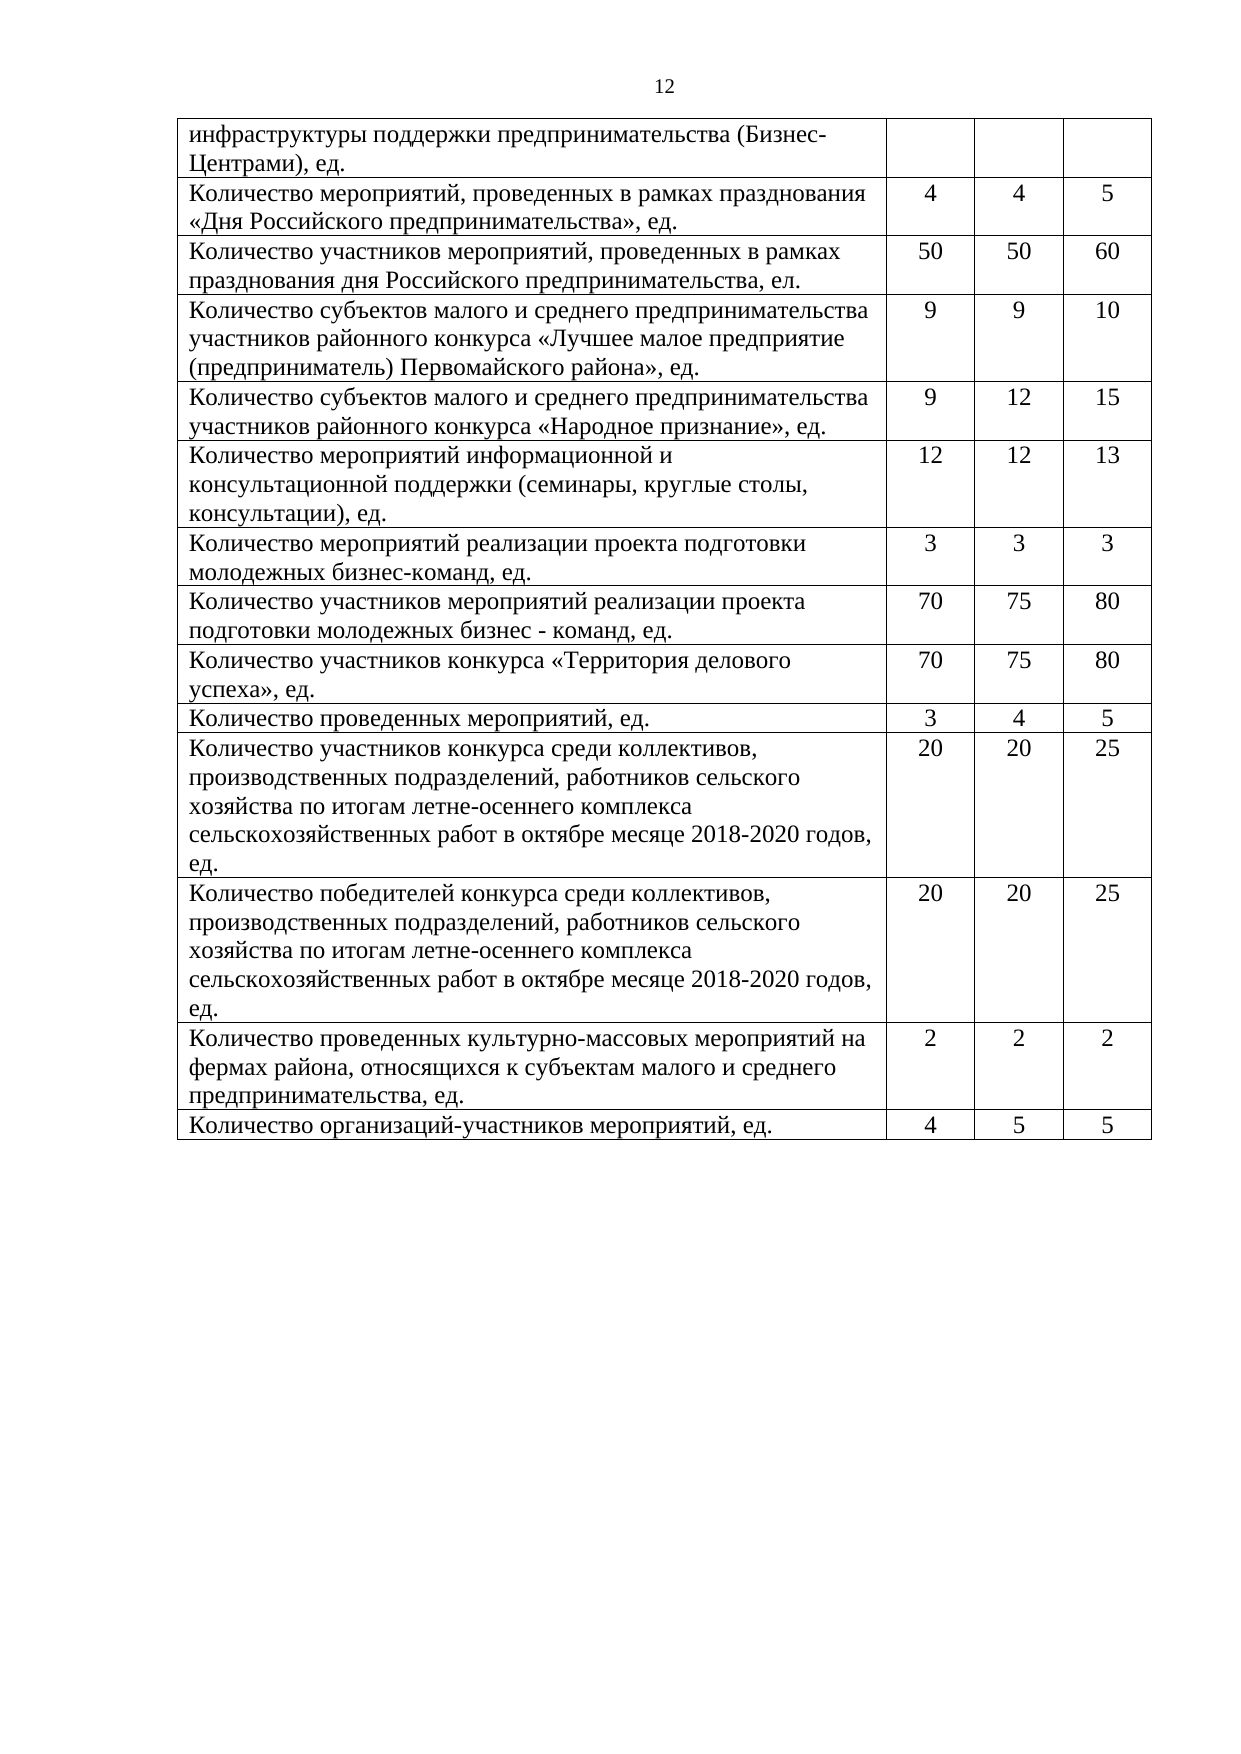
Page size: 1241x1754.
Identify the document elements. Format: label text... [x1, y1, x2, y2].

table_cell 2 [975, 1023, 1063, 1109]
table_cell 9 [975, 295, 1063, 381]
table_cell 4 [887, 1110, 974, 1139]
table_cell Количество участников мероприятий реализации проекта подготовки молодежных бизнес - команд, ед. [178, 586, 886, 644]
table_cell 80 [1064, 645, 1151, 702]
table_cell 9 [887, 382, 974, 439]
table_cell 50 [887, 236, 974, 294]
table_cell Количество мероприятий информационной и консультационной поддержки (семинары, круглые столы, консультации), ед. [178, 441, 886, 527]
table_cell 50 [975, 236, 1063, 294]
table_cell 75 [975, 586, 1063, 644]
table_cell Количество субъектов малого и среднего предпринимательства участников районного конкурса «Народное признание», ед. [178, 382, 886, 439]
table_cell 25 [1064, 733, 1151, 877]
table_cell 4 [887, 178, 974, 235]
table_cell 20 [887, 878, 974, 1022]
table_cell 20 [887, 733, 974, 877]
table_cell 60 [1064, 236, 1151, 294]
table_cell 13 [1064, 441, 1151, 527]
table_cell Количество мероприятий, проведенных в рамках празднования «Дня Российского предпринимательства», ед. [178, 178, 886, 235]
table_cell Количество мероприятий реализации проекта подготовки молодежных бизнес-команд, ед. [178, 528, 886, 585]
table_cell Количество победителей конкурса среди коллективов, производственных подразделений, работников сельского хозяйства по итогам летне-осеннего комплекса сельскохозяйственных работ в октябре месяце 2018-2020 годов, ед. [178, 878, 886, 1022]
table_cell 2 [1064, 119, 1151, 177]
table_cell 75 [975, 645, 1063, 702]
table_cell Количество участников конкурса «Территория делового успеха», ед. [178, 645, 886, 702]
table_cell 25 [1064, 878, 1151, 1022]
table_cell 10 [1064, 295, 1151, 381]
table_cell Количество участников мероприятий, проведенных в рамках празднования дня Российского предпринимательства, ел. [178, 236, 886, 294]
table_cell 4 [975, 704, 1063, 732]
table_cell 5 [975, 1110, 1063, 1139]
table_cell 20 [975, 733, 1063, 877]
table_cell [178, 119, 886, 177]
table_cell 2 [1064, 1023, 1151, 1109]
table_cell 15 [1064, 382, 1151, 439]
table_cell 12 [887, 441, 974, 527]
table_cell 2 [887, 119, 974, 177]
table_cell 3 [887, 528, 974, 585]
table_cell 2 [975, 119, 1063, 177]
table_cell Количество проведенных мероприятий, ед. [178, 704, 886, 732]
table_cell 70 [887, 645, 974, 702]
table_cell 5 [1064, 178, 1151, 235]
table_cell 3 [887, 704, 974, 732]
table_cell Количество проведенных культурно-массовых мероприятий на фермах района, относящихся к субъектам малого и среднего предпринимательства, ед. [178, 1023, 886, 1109]
table_cell 20 [975, 878, 1063, 1022]
table_cell 3 [1064, 528, 1151, 585]
table_cell 12 [975, 441, 1063, 527]
table_cell 70 [887, 586, 974, 644]
table_cell 4 [975, 178, 1063, 235]
table_cell 3 [975, 528, 1063, 585]
table_cell 5 [1064, 704, 1151, 732]
table_cell 5 [1064, 1110, 1151, 1139]
table_cell 2 [887, 1023, 974, 1109]
table_cell 80 [1064, 586, 1151, 644]
table_cell 9 [887, 295, 974, 381]
table_cell 12 [975, 382, 1063, 439]
table_cell Количество организаций-участников мероприятий, ед. [178, 1110, 886, 1139]
table_cell Количество участников конкурса среди коллективов, производственных подразделений, работников сельского хозяйства по итогам летне-осеннего комплекса сельскохозяйственных работ в октябре месяце 2018-2020 годов, ед. [178, 733, 886, 877]
table_cell Количество субъектов малого и среднего предпринимательства участников районного конкурса «Лучшее малое предприятие (предприниматель) Первомайского района», ед. [178, 295, 886, 381]
